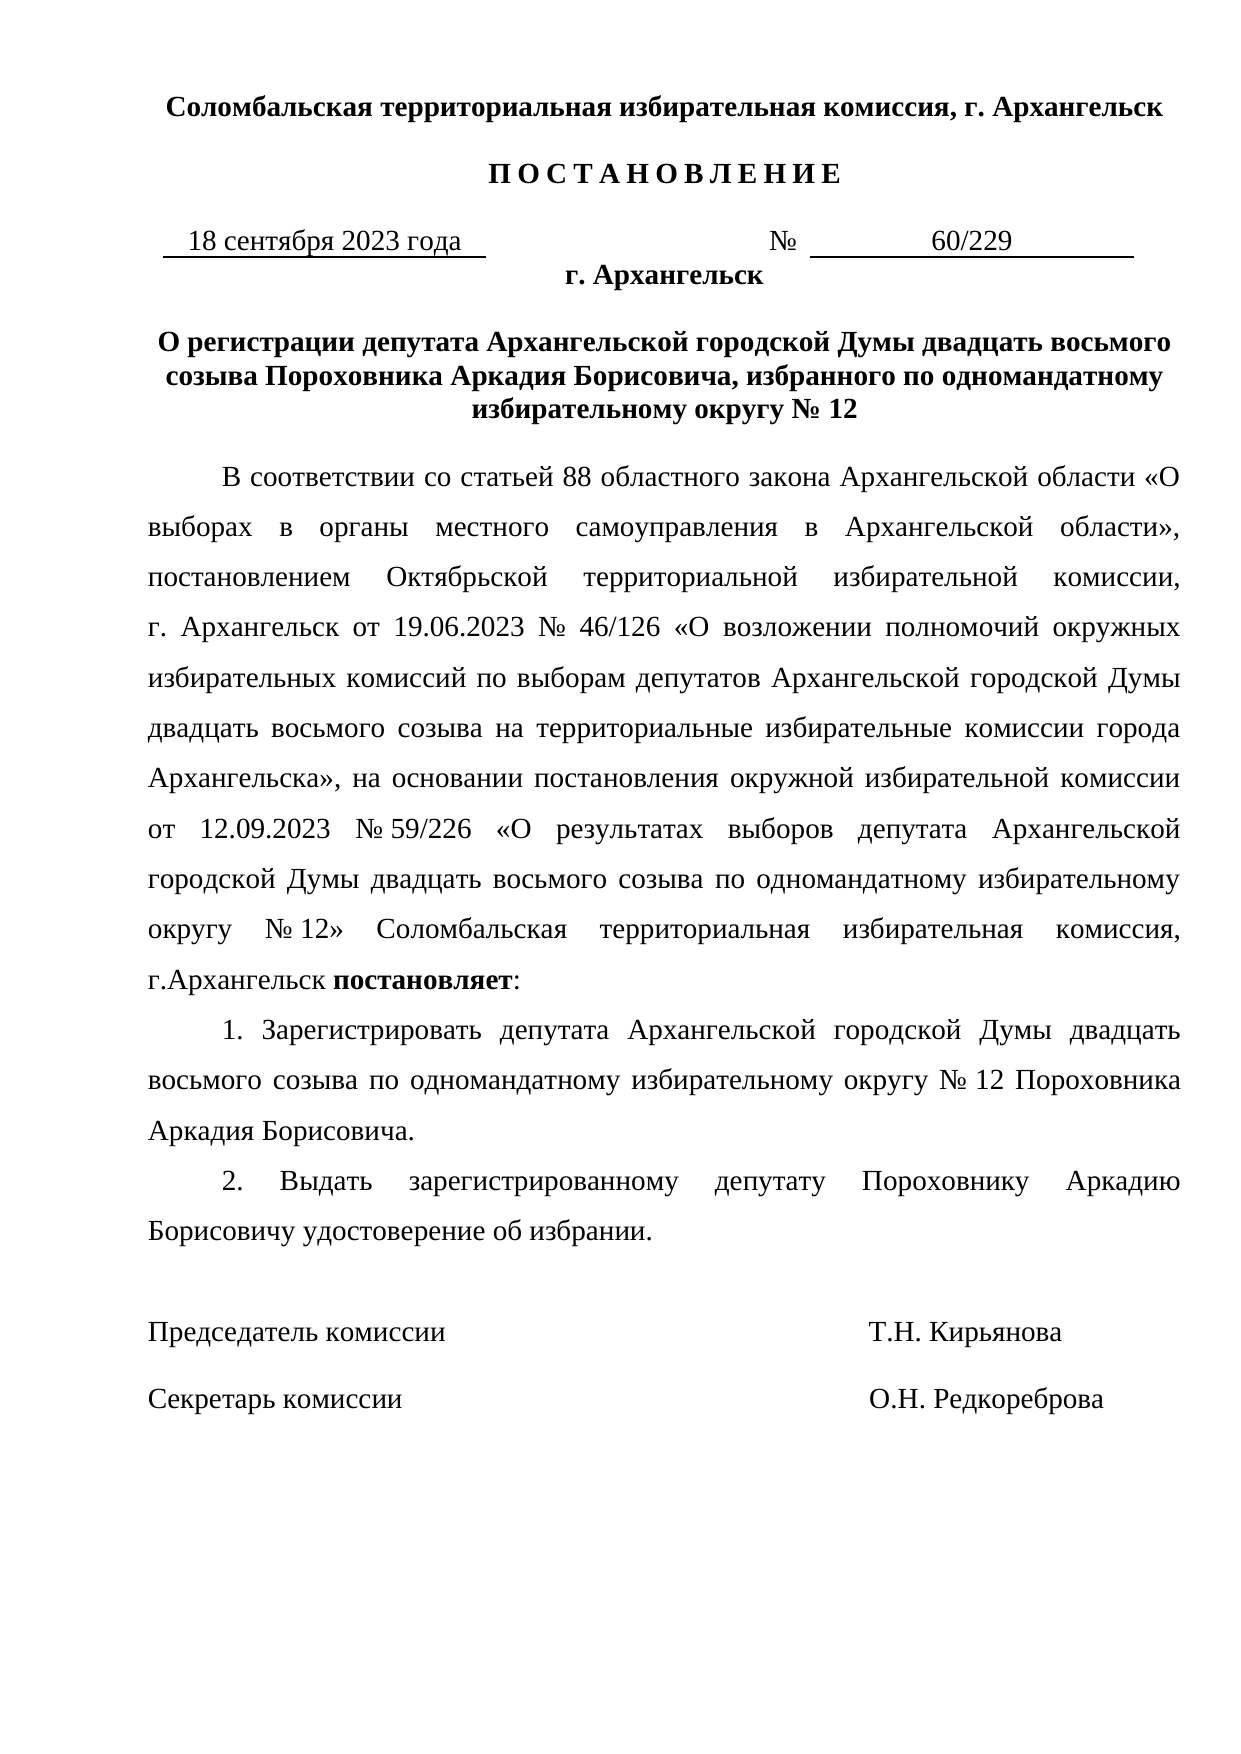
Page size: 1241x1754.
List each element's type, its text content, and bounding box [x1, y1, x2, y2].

text Соломбальская территориальная избирательная комиссия, г. Архангельск [148, 89, 1181, 122]
text Председатель комиссии Т.Н. Кирьянова [148, 1314, 1181, 1347]
text В соответствии со статьей 88 областного закона Архангельской области «О выборах в органы местного самоуправления в Архангельской области», постановлением Октябрьской территориальной избирательной комиссии, г. Архангельск от 19.06.2023 № 46/126 «О возложении полномочий окружных избирательных комиссий по выборам депутатов Архангельской городской Думы двадцать восьмого созыва на территориальные избирательные комиссии города Архангельска», на основании постановления окружной избирательной комиссии от 12.09.2023 № 59/226 «О результатах выборов депутата Архангельской городской Думы двадцать восьмого созыва по одномандатному избирательному округу № 12» Соломбальская территориальная избирательная комиссия, г.Архангельск постановляет: [148, 459, 1181, 995]
table_header 60/229 [810, 223, 1133, 256]
text О регистрации депутата Архангельской городской Думы двадцать восьмого созыва Пороховника Аркадия Борисовича, избранного по одномандатному избирательному округу № 12 [148, 324, 1181, 425]
text 1. Зарегистрировать депутата Архангельской городской Думы двадцать восьмого созыва по одномандатному избирательному округу № 12 Пороховника Аркадия Борисовича. [148, 1012, 1181, 1146]
text Секретарь комиссии О.Н. Редкореброва [148, 1381, 1181, 1414]
table_header № [486, 223, 810, 256]
table_header 18 сентября 2023 года [163, 223, 486, 256]
text 2. Выдать зарегистрированному депутату Пороховнику Аркадию Борисовичу удостоверение об избрании. [148, 1163, 1181, 1247]
text ПОСТАНОВЛЕНИЕ [148, 156, 1181, 189]
text г. Архангельск [148, 257, 1181, 291]
